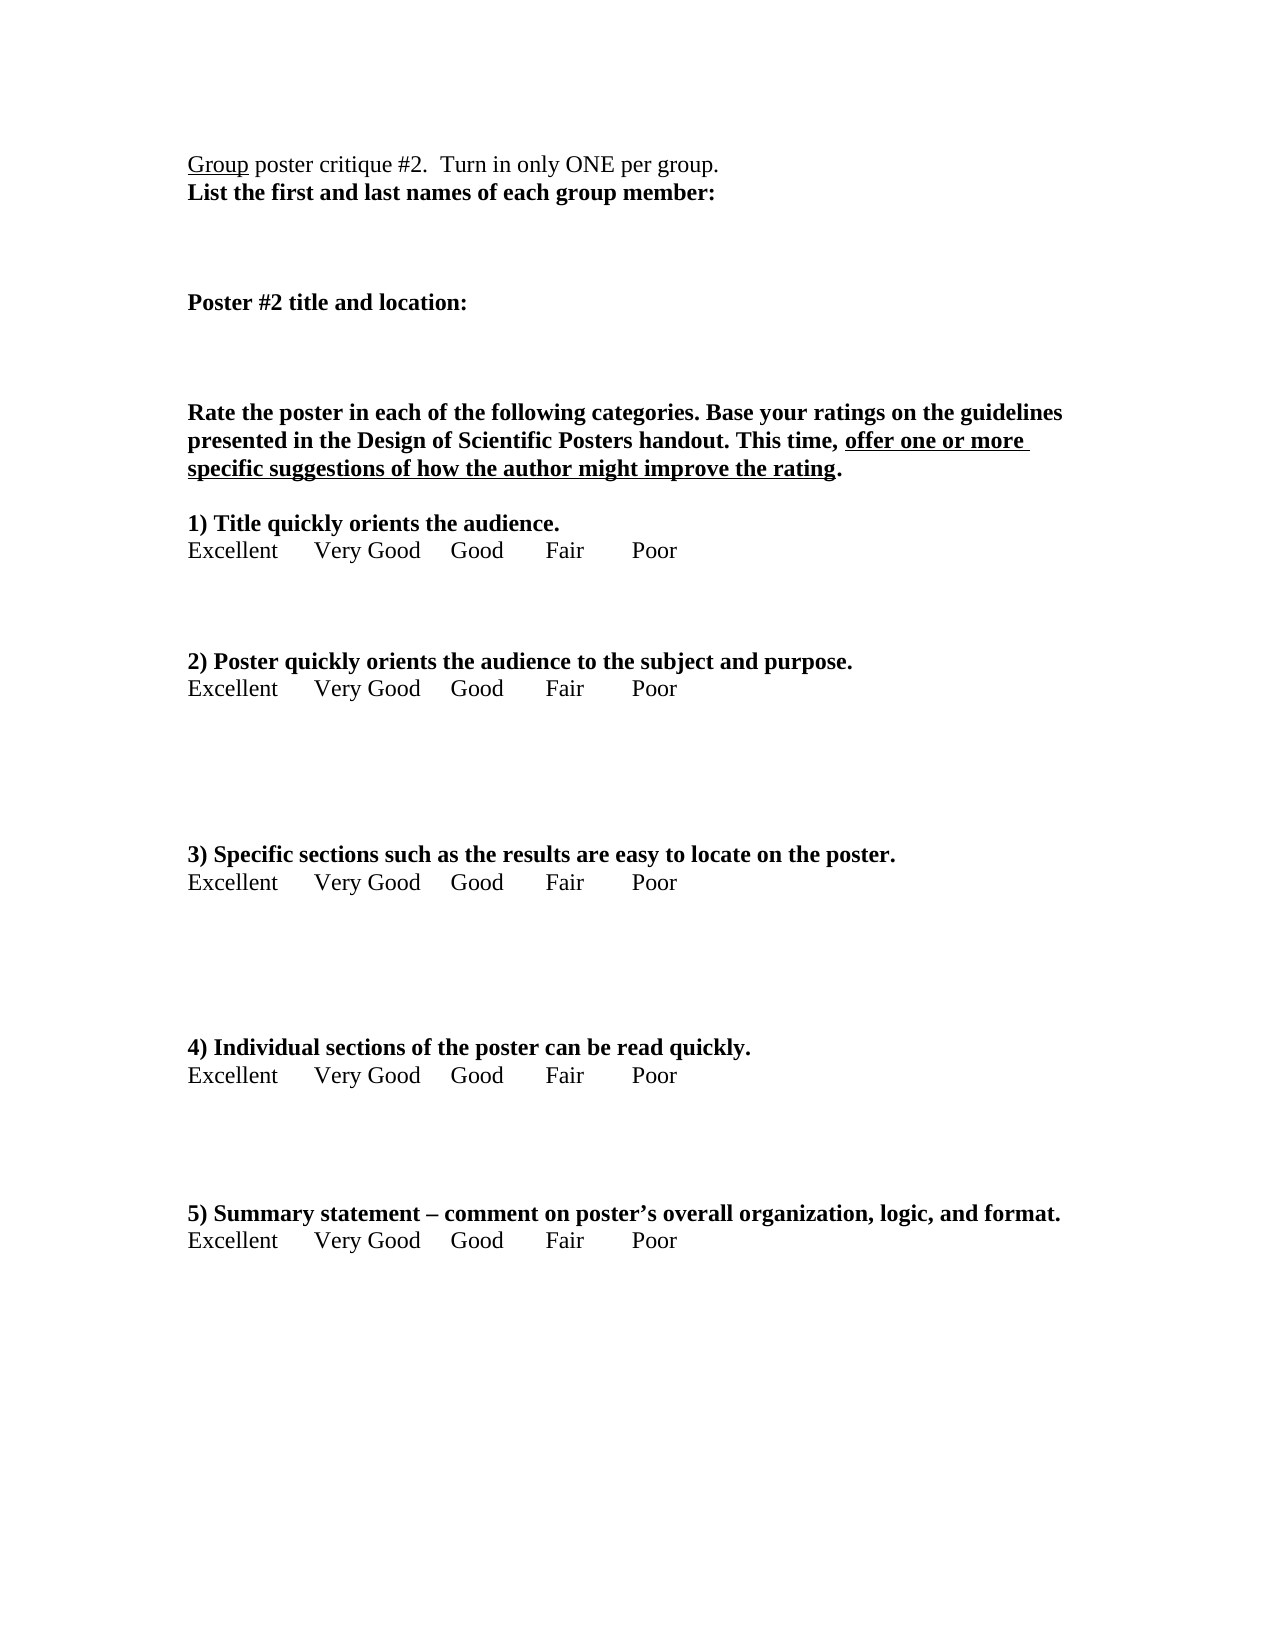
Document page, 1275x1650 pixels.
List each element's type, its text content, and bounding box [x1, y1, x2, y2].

text 4) Individual sections of the poster can be read quickly. [187, 1033, 1087, 1061]
text 2) Poster quickly orients the audience to the subject and purpose. [187, 647, 1087, 674]
text 3) Specific sections such as the results are easy to locate on the poster. [187, 840, 1087, 868]
text Excellent Very Good Good Fair Poor [187, 1061, 1087, 1088]
text Excellent Very Good Good Fair Poor [187, 1227, 1087, 1254]
text 5) Summary statement – comment on poster’s overall organization, logic, and format. [187, 1199, 1087, 1227]
text Poster #2 title and location: [187, 288, 1087, 316]
text 1) Title quickly orients the audience. [187, 509, 1087, 536]
text List the first and last names of each group member: [187, 178, 1087, 205]
text Excellent Very Good Good Fair Poor [187, 868, 1087, 895]
text Excellent Very Good Good Fair Poor [187, 674, 1087, 702]
text Group poster critique #2. Turn in only ONE per group. [187, 150, 1087, 178]
text Rate the poster in each of the following categories. Base your ratings on the guidelines presented in the Design of Scientific Posters handout. This time, offer one or more specific suggestions of how the author might improve the rating. [187, 398, 1087, 481]
text Excellent Very Good Good Fair Poor [187, 536, 1087, 564]
